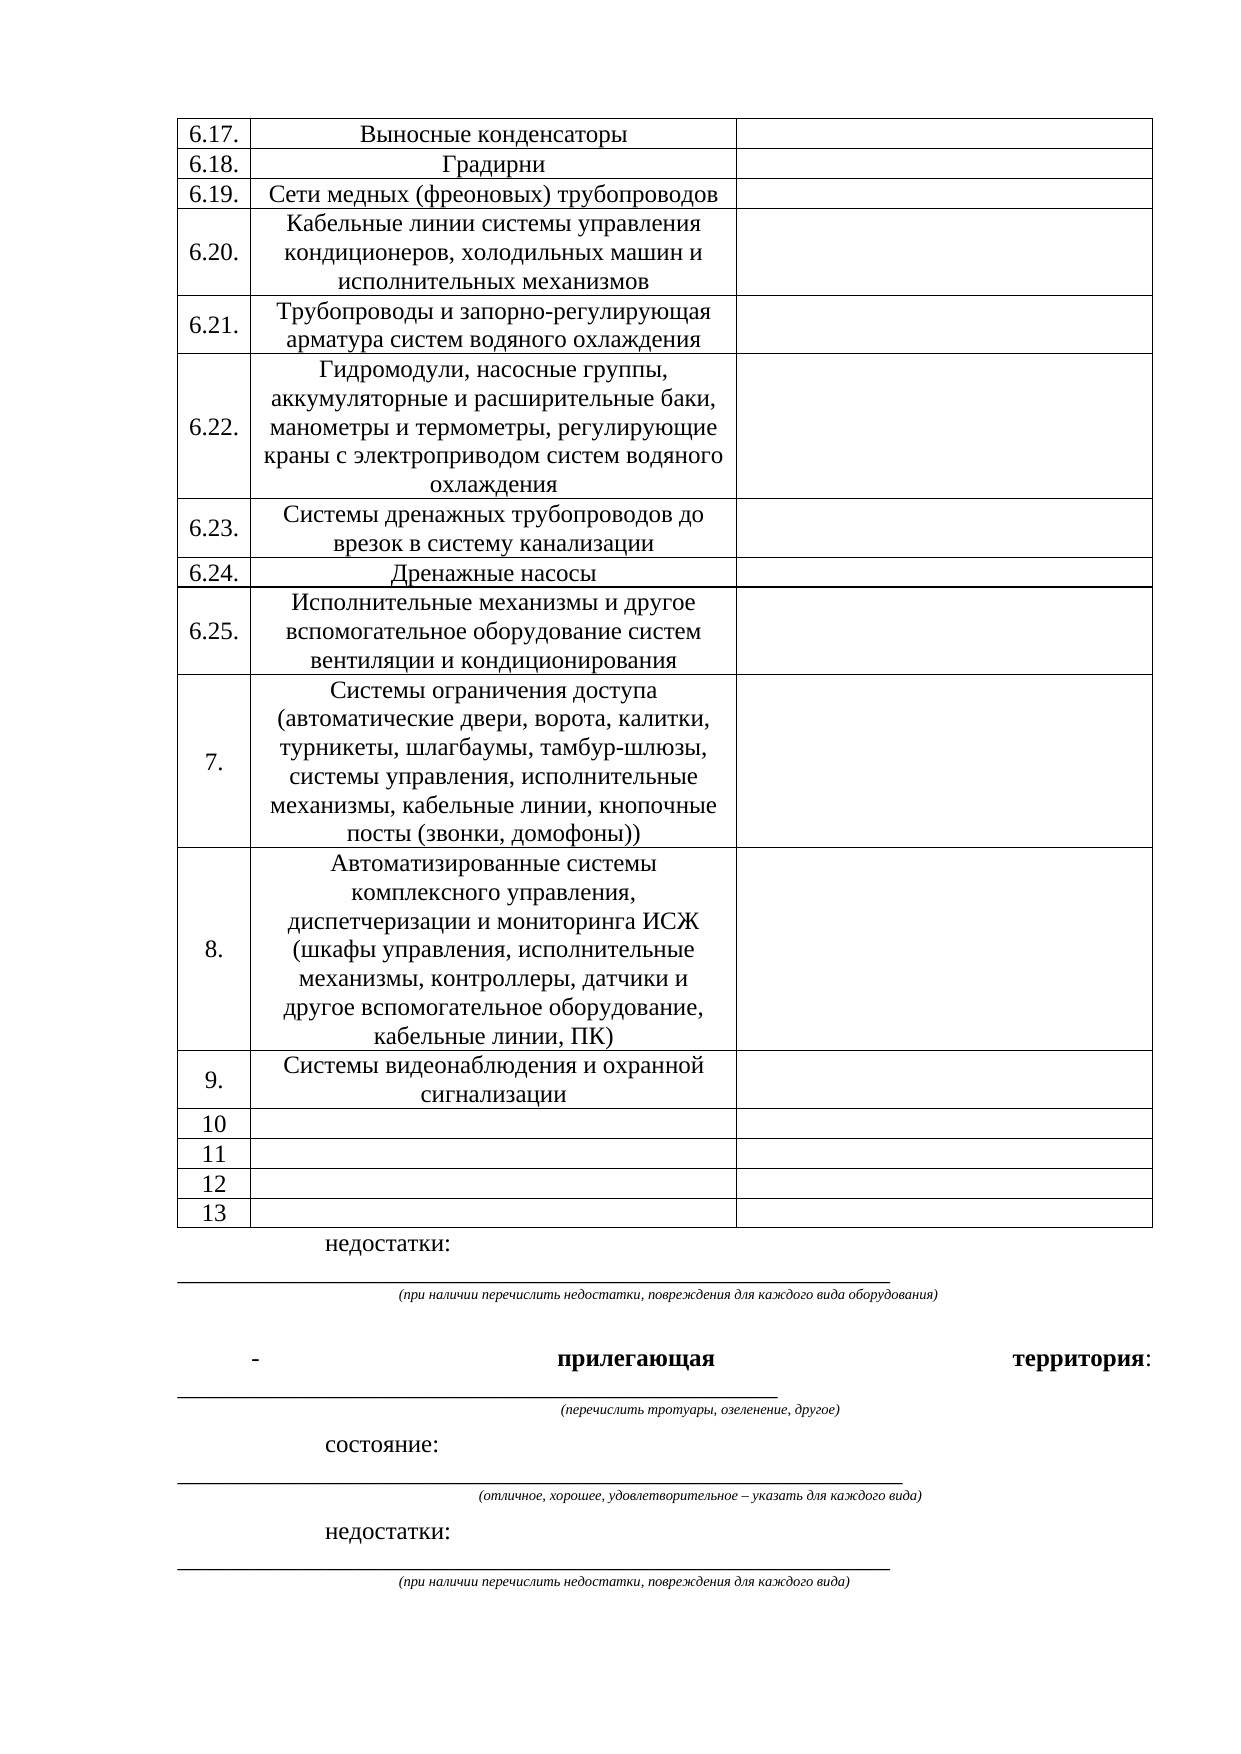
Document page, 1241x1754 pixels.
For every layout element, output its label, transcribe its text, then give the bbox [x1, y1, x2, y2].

table_cell Выносные конденсаторы [251, 119, 736, 148]
table_cell 6.20. [178, 209, 250, 295]
table_cell [251, 1169, 736, 1197]
table_cell [737, 1169, 1152, 1197]
table_cell [251, 1139, 736, 1168]
table_cell Дренажные насосы [251, 558, 736, 586]
table_cell [737, 354, 1152, 498]
table_cell 7. [178, 675, 250, 847]
table_cell 10 [178, 1109, 250, 1138]
table_cell [737, 1109, 1152, 1138]
text недостатки: _________________________________________________________ [177, 1228, 1152, 1286]
table_cell 6.18. [178, 149, 250, 178]
table_cell [737, 675, 1152, 847]
table_cell [251, 1109, 736, 1138]
table_cell 6.25. [178, 588, 250, 674]
table_cell [737, 1051, 1152, 1108]
table_cell Исполнительные механизмы и другое вспомогательное оборудование систем вентиляции и кондиционирования [251, 588, 736, 674]
table_cell Системы видеонаблюдения и охранной сигнализации [251, 1051, 736, 1108]
table_cell 13 [178, 1199, 250, 1227]
table_cell 11 [178, 1139, 250, 1168]
table_cell [737, 1139, 1152, 1168]
table_cell 9. [178, 1051, 250, 1108]
table_cell [737, 1199, 1152, 1227]
table_cell [737, 558, 1152, 586]
table_cell Системы дренажных трубопроводов до врезок в систему канализации [251, 499, 736, 557]
table_cell Автоматизированные системы комплексного управления, диспетчеризации и мониторинга ИСЖ (шкафы управления, исполнительные механизмы, контроллеры, датчики и другое вспомогательное оборудование, кабельные линии, ПК) [251, 848, 736, 1049]
table_cell [737, 499, 1152, 557]
text недостатки: _________________________________________________________ [177, 1516, 1152, 1573]
table_cell Системы ограничения доступа (автоматические двери, ворота, калитки, турникеты, шлагбаумы, тамбур-шлюзы, системы управления, исполнительные механизмы, кабельные линии, кнопочные посты (звонки, домофоны)) [251, 675, 736, 847]
table_cell Гидромодули, насосные группы, аккумуляторные и расширительные баки, манометры и термометры, регулирующие краны с электроприводом систем водяного охлаждения [251, 354, 736, 498]
table_cell 6.17. [178, 119, 250, 148]
table_cell 6.19. [178, 179, 250, 207]
table_cell [737, 179, 1152, 207]
table_cell Градирни [251, 149, 736, 178]
table_cell 6.24. [178, 558, 250, 586]
table_cell 12 [178, 1169, 250, 1197]
table_cell 8. [178, 848, 250, 1049]
text (при наличии перечислить недостатки, повреждения для каждого вида) [177, 1573, 1152, 1602]
table_cell [737, 149, 1152, 178]
table_cell Трубопроводы и запорно-регулирующая арматура систем водяного охлаждения [251, 296, 736, 353]
table_cell [737, 119, 1152, 148]
table_cell Сети медных (фреоновых) трубопроводов [251, 179, 736, 207]
table_cell 6.23. [178, 499, 250, 557]
text - прилегающая территория: ________________________________________________ [177, 1343, 1152, 1401]
table_cell 6.21. [178, 296, 250, 353]
table_cell [737, 588, 1152, 674]
table_cell [737, 848, 1152, 1049]
text (отличное, хорошее, удовлетворительное – указать для каждого вида) [177, 1487, 1152, 1516]
text (при наличии перечислить недостатки, повреждения для каждого вида оборудования) [177, 1286, 1152, 1314]
text состояние: __________________________________________________________ [177, 1429, 1152, 1487]
table_cell 6.22. [178, 354, 250, 498]
text (перечислить тротуары, озеленение, другое) [177, 1401, 1152, 1429]
table_cell [251, 1199, 736, 1227]
table_cell Кабельные линии системы управления кондиционеров, холодильных машин и исполнительных механизмов [251, 209, 736, 295]
table_cell [737, 296, 1152, 353]
table_cell [737, 209, 1152, 295]
